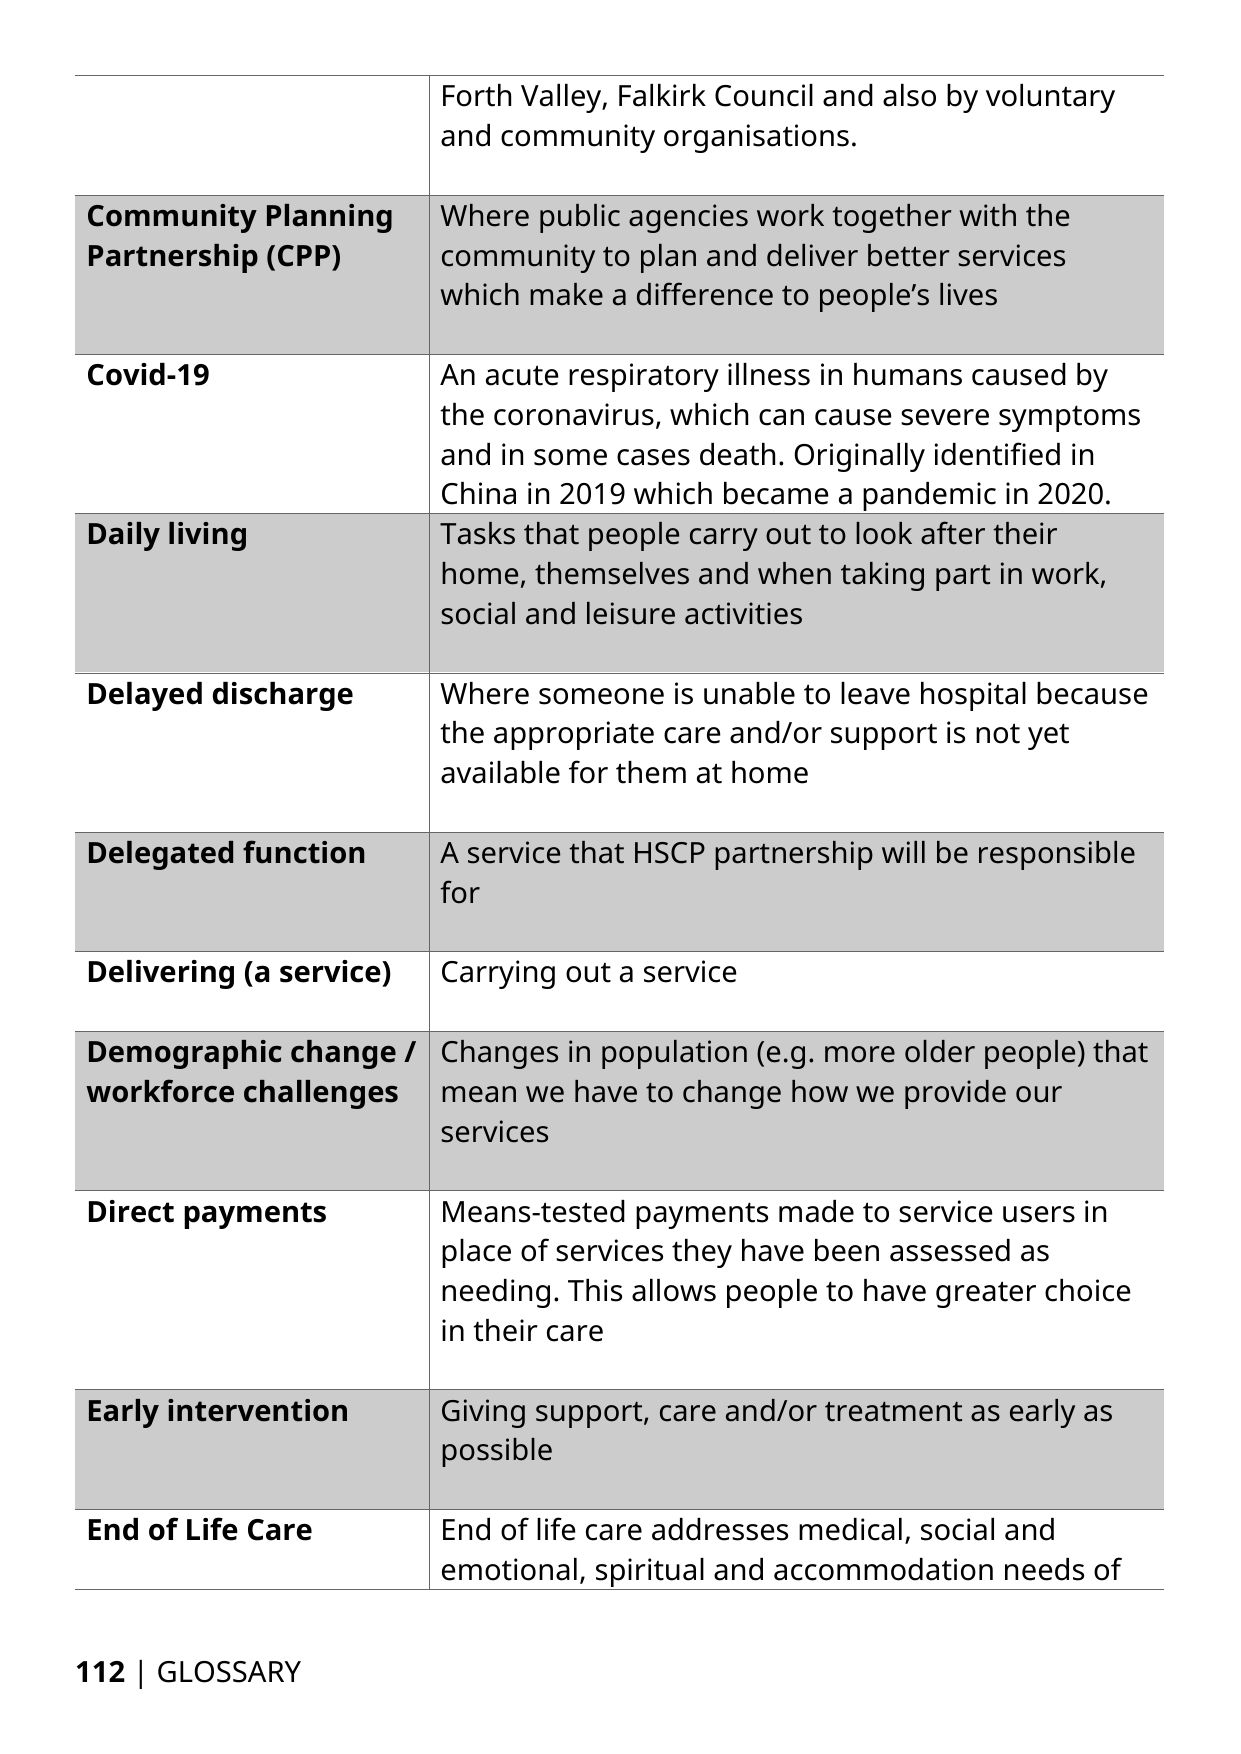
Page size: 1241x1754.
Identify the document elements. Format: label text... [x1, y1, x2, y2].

table_cell Covid-19 [75, 355, 429, 513]
table_cell Direct payments [75, 1191, 429, 1389]
table_cell Delivering (a service) [75, 952, 429, 1031]
table_cell Delegated function [75, 833, 429, 951]
table_cell Daily living [75, 514, 429, 672]
table_cell An acute respiratory illness in humans caused by the coronavirus, which can cause severe symptoms and in some cases death. Originally identified in China in 2019 which became a pandemic in 2020. [430, 355, 1164, 513]
table_cell A service that HSCP partnership will be responsible for [430, 833, 1164, 951]
table_cell End of Life Care [75, 1510, 429, 1589]
table_cell Demographic change / workforce challenges [75, 1032, 429, 1190]
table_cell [430, 76, 1164, 194]
table_cell Means-tested payments made to service users in place of services they have been assessed as needing. This allows people to have greater choice in their care [430, 1191, 1164, 1389]
table_cell Early intervention [75, 1390, 429, 1509]
table_cell Where public agencies work together with the community to plan and deliver better services which make a difference to people’s lives [430, 196, 1164, 354]
table_cell Carrying out a service [430, 952, 1164, 1031]
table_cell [430, 1510, 1164, 1589]
table_cell Where someone is unable to leave hospital because the appropriate care and/or support is not yet available for them at home [430, 674, 1164, 832]
table_cell Giving support, care and/or treatment as early as possible [430, 1390, 1164, 1509]
table_cell Delayed discharge [75, 674, 429, 832]
table_cell Tasks that people carry out to look after their home, themselves and when taking part in work, social and leisure activities [430, 514, 1164, 672]
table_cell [75, 76, 429, 194]
table_cell Community Planning Partnership (CPP) [75, 196, 429, 354]
table_cell Changes in population (e.g. more older people) that mean we have to change how we provide our services [430, 1032, 1164, 1190]
